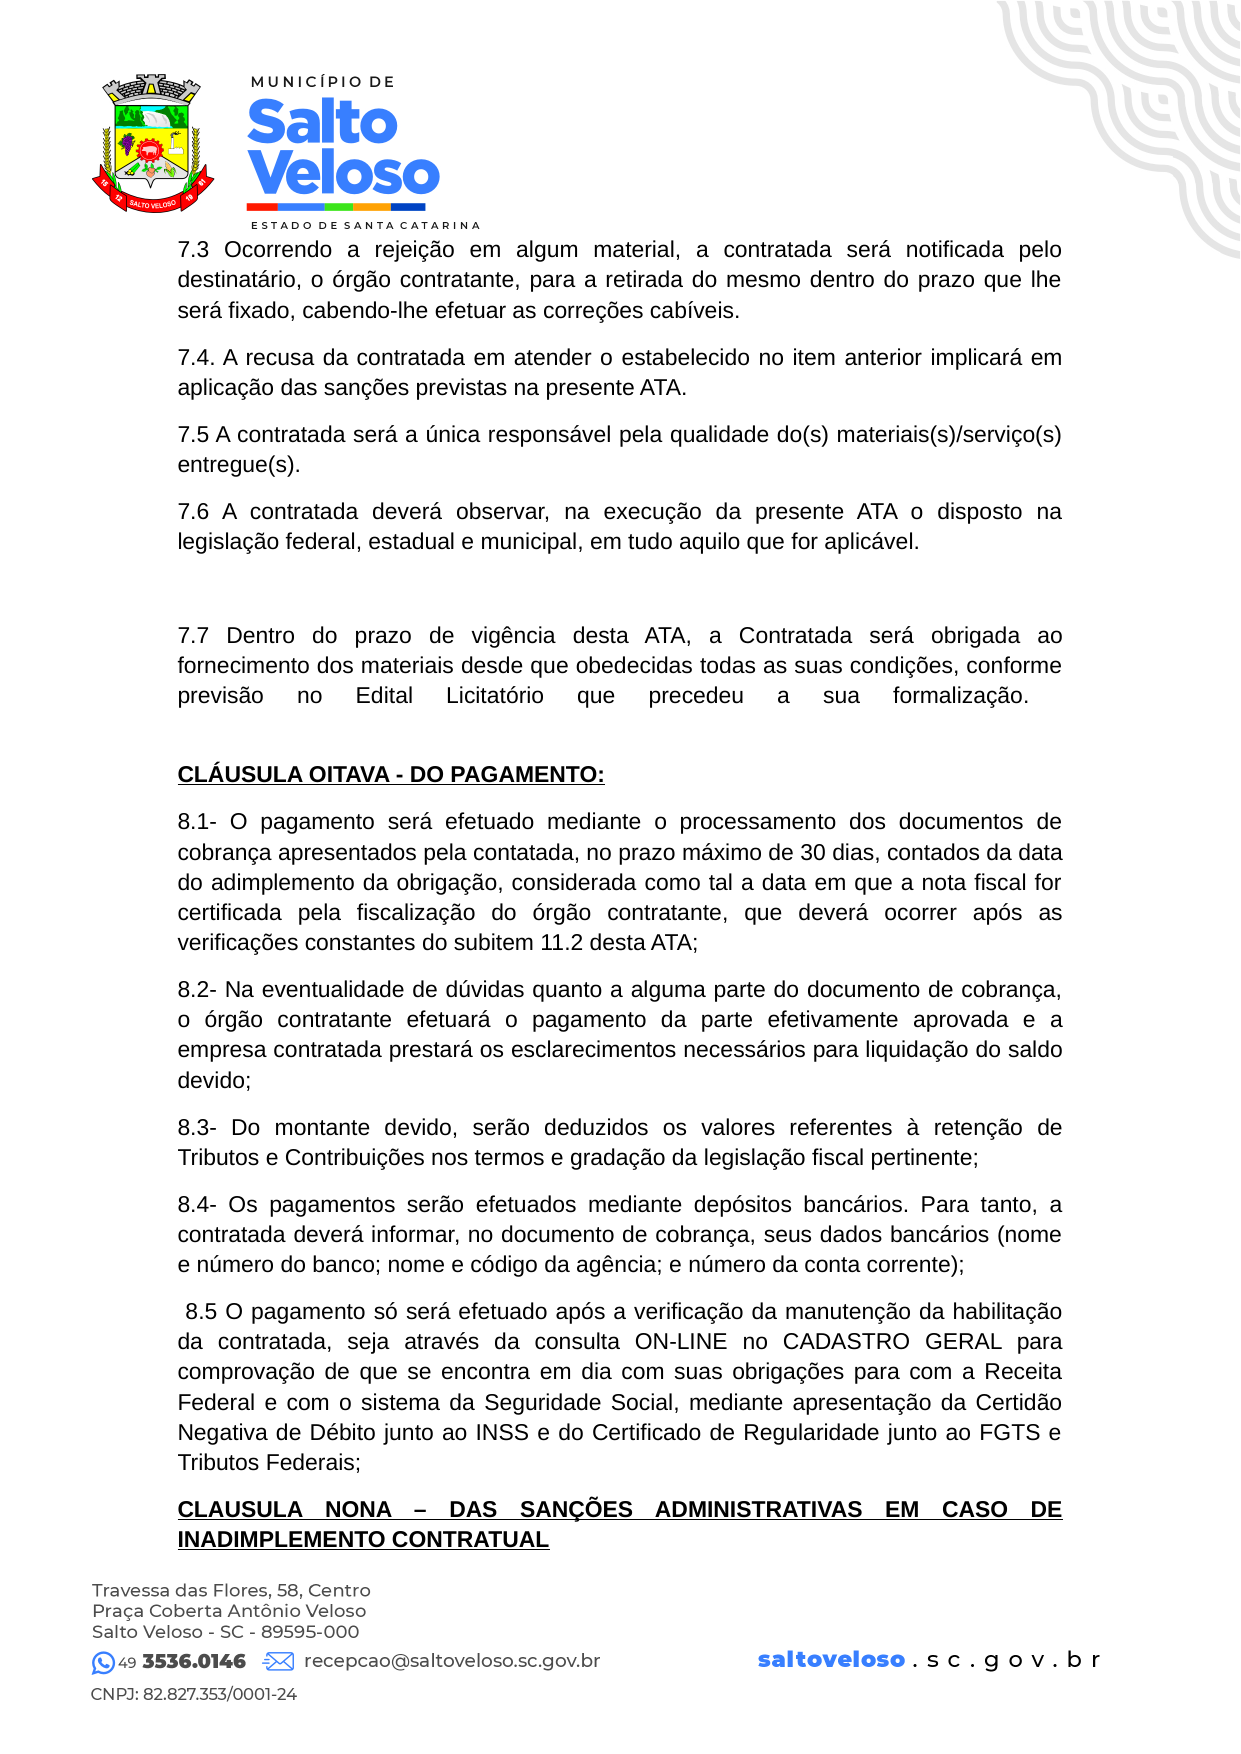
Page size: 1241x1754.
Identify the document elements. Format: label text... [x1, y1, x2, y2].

text CLAUSULA NONA – DAS SANÇÕES ADMINISTRATIVAS EM CASO DE INADIMPLEMENTO CONTRATUAL [177, 1520, 1063, 1552]
text 8.3- Do montante devido, serão deduzidos os valores referentes à retenção de Tributos e Contribuições nos termos e gradação da legislação fiscal pertinente; [177, 1113, 1063, 1170]
text CLAUSULA NONA – DAS SANÇÕES ADMINISTRATIVAS EM CASO DE INADIMPLEMENTO CONTRATUAL [177, 1496, 1063, 1519]
text 7.3 Ocorrendo a rejeição em algum material, a contratada será notificada pelo destinatário, o órgão contratante, para a retirada do mesmo dentro do prazo que lhe será fixado, cabendo-lhe efetuar as correções cabíveis. [177, 236, 1063, 323]
text CLÁUSULA OITAVA - DO PAGAMENTO: [177, 761, 1063, 788]
text 7.4. A recusa da contratada em atender o estabelecido no item anterior implicará em aplicação das sanções previstas na presente ATA. [177, 343, 1063, 400]
text 7.7 Dentro do prazo de vigência desta ATA, a Contratada será obrigada ao fornecimento dos materiais desde que obedecidas todas as suas condições, conforme previsão no Edital Licitatório que precedeu a sua formalização. [177, 622, 1063, 741]
text 7.5 A contratada será a única responsável pela qualidade do(s) materiais(s)/serviço(s) entregue(s). [177, 421, 1063, 477]
picture [0, 0, 1241, 1754]
text 8.2- Na eventualidade de dúvidas quanto a alguma parte do documento de cobrança, o órgão contratante efetuará o pagamento da parte efetivamente aprovada e a empresa contratada prestará os esclarecimentos necessários para liquidação do saldo devido; [177, 976, 1063, 1093]
text 8.5 O pagamento só será efetuado após a verificação da manutenção da habilitação da contratada, seja através da consulta ON-LINE no CADASTRO GERAL para comprovação de que se encontra em dia com suas obrigações para com a Receita Federal e com o sistema da Seguridade Social, mediante apresentação da Certidão Negativa de Débito junto ao INSS e do Certificado de Regularidade junto ao FGTS e Tributos Federais; [177, 1298, 1063, 1475]
text 8.4- Os pagamentos serão efetuados mediante depósitos bancários. Para tanto, a contratada deverá informar, no documento de cobrança, seus dados bancários (nome e número do banco; nome e código da agência; e número da conta corrente); [177, 1191, 1063, 1277]
text 8.1- O pagamento será efetuado mediante o processamento dos documentos de cobrança apresentados pela contatada, no prazo máximo de 30 dias, contados da data do adimplemento da obrigação, considerada como tal a data em que a nota fiscal for certificada pela fiscalização do órgão contratante, que deverá ocorrer após as verificações constantes do subitem 11.2 desta ATA; [177, 808, 1063, 956]
text 7.6 A contratada deverá observar, na execução da presente ATA o disposto na legislação federal, estadual e municipal, em tudo aquilo que for aplicável. [177, 498, 1063, 554]
